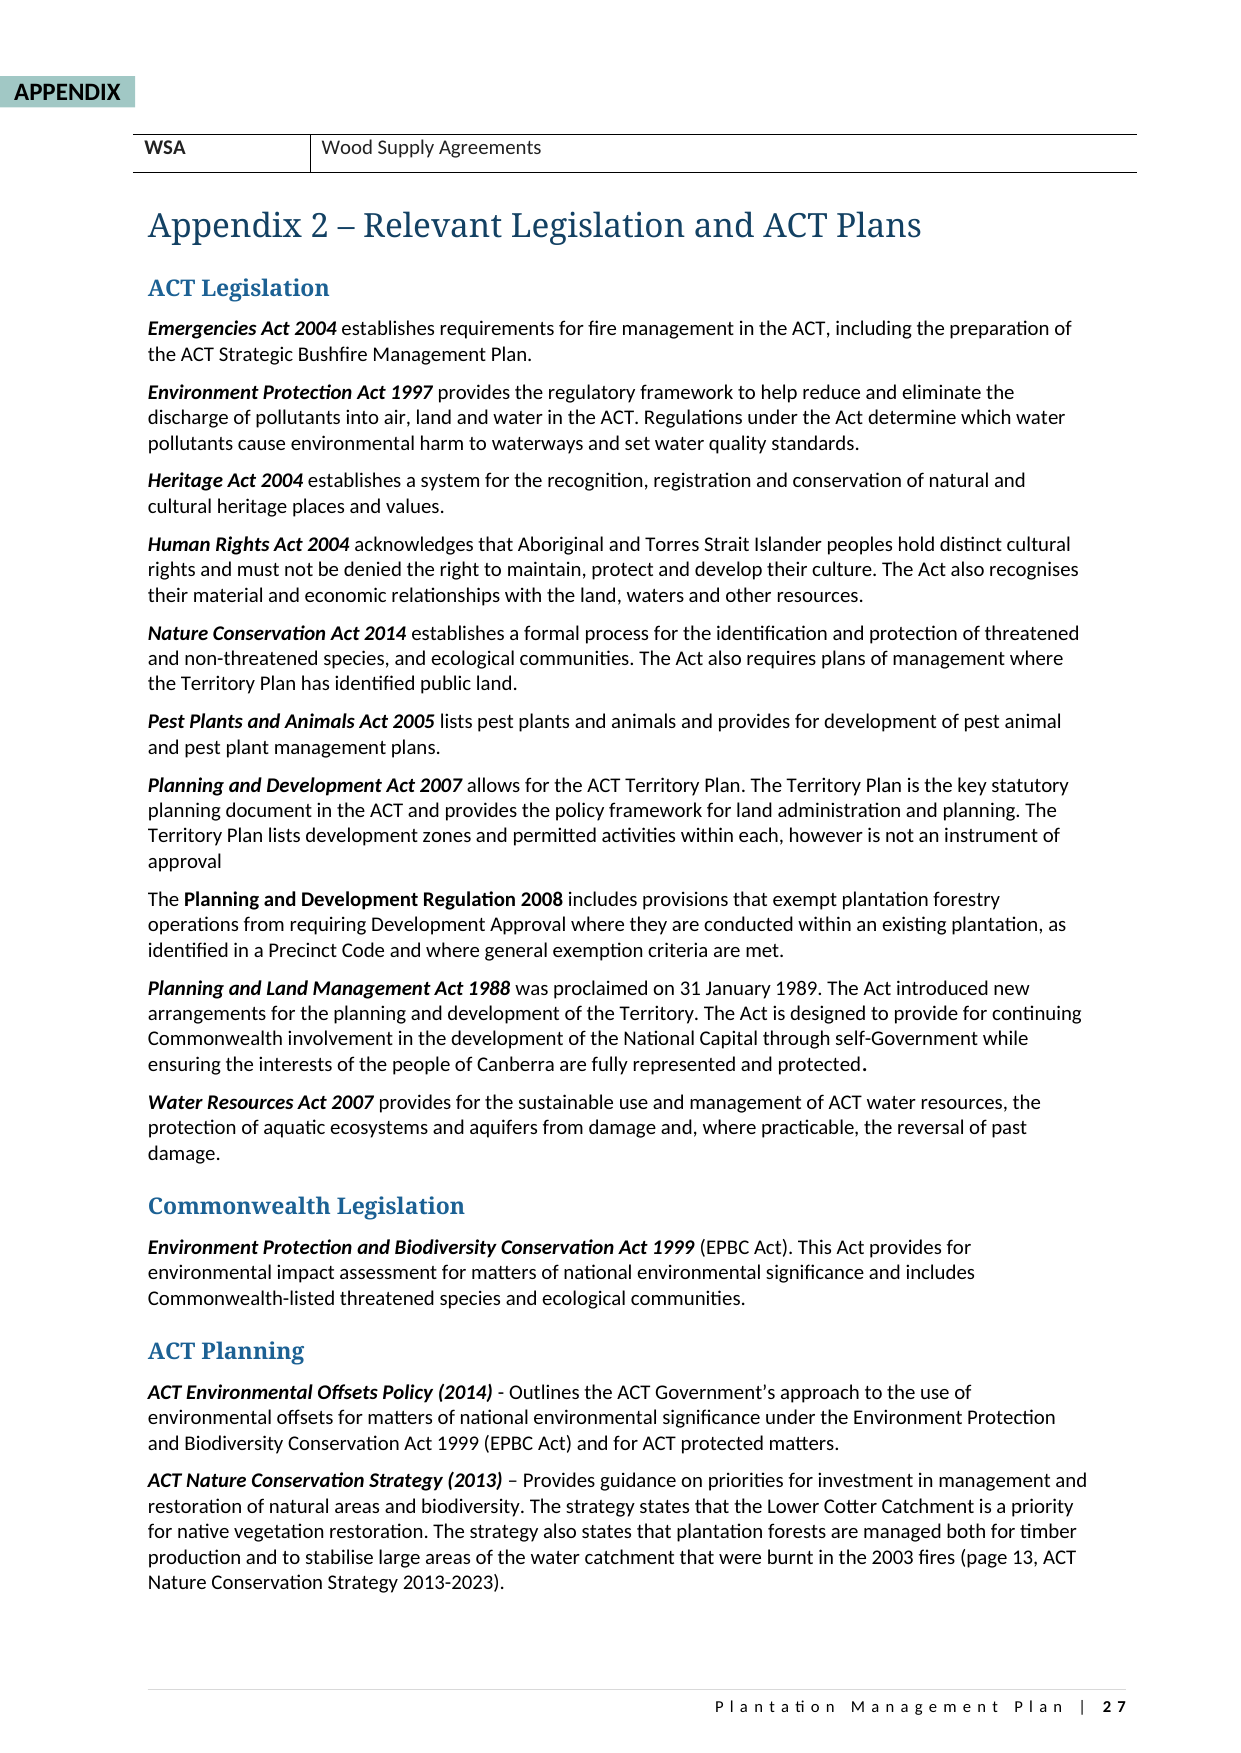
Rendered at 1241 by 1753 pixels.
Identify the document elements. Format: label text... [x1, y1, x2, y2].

table_cell Wood Supply Agreements [311, 135, 1137, 172]
subtitle ACT Legislation [148, 272, 1090, 303]
text ACT Environmental Offsets Policy (2014) - Outlines the ACT Government’s approach to the use of environmental offsets for matters of national environmental significance under the Environment Protection and Biodiversity Conservation Act 1999 (EPBC Act) and for ACT protected matters. [148, 1379, 1090, 1455]
table_cell WSA [133, 135, 310, 172]
text Environment Protection and Biodiversity Conservation Act 1999 (EPBC Act). This Act provides for environmental impact assessment for matters of national environmental significance and includes Commonwealth-listed threatened species and ecological communities. [148, 1234, 1090, 1310]
text Environment Protection Act 1997 provides the regulatory framework to help reduce and eliminate the discharge of pollutants into air, land and water in the ACT. Regulations under the Act determine which water pollutants cause environmental harm to waterways and set water quality standards. [148, 379, 1090, 455]
text Nature Conservation Act 2014 establishes a formal process for the identification and protection of threatened and non-threatened species, and ecological communities. The Act also requires plans of management where the Territory Plan has identified public land. [148, 620, 1090, 696]
subtitle Appendix 2 – Relevant Legislation and ACT Plans [148, 201, 1090, 247]
text Water Resources Act 2007 provides for the sustainable use and management of ACT water resources, the protection of aquatic ecosystems and aquifers from damage and, where practicable, the reversal of past damage. [148, 1089, 1090, 1165]
text The Planning and Development Regulation 2008 includes provisions that exempt plantation forestry operations from requiring Development Approval where they are conducted within an existing plantation, as identified in a Precinct Code and where general exemption criteria are met. [148, 886, 1090, 962]
text Emergencies Act 2004 establishes requirements for fire management in the ACT, including the preparation of the ACT Strategic Bushfire Management Plan. [148, 316, 1090, 366]
text Human Rights Act 2004 acknowledges that Aboriginal and Torres Strait Islander peoples hold distinct cultural rights and must not be denied the right to maintain, protect and develop their culture. The Act also recognises their material and economic relationships with the land, waters and other resources. [148, 531, 1090, 607]
subtitle Commonwealth Legislation [148, 1190, 1090, 1221]
text Pest Plants and Animals Act 2005 lists pest plants and animals and provides for development of pest animal and pest plant management plans. [148, 708, 1090, 759]
text Heritage Act 2004 establishes a system for the recognition, registration and conservation of natural and cultural heritage places and values. [148, 468, 1090, 518]
subtitle ACT Planning [148, 1335, 1090, 1366]
text ACT Nature Conservation Strategy (2013) – Provides guidance on priorities for investment in management and restoration of natural areas and biodiversity. The strategy states that the Lower Cotter Catchment is a priority for native vegetation restoration. The strategy also states that plantation forests are managed both for timber production and to stabilise large areas of the water catchment that were burnt in the 2003 fires (page 13, ACT Nature Conservation Strategy 2013-2023). [148, 1468, 1090, 1595]
text Planning and Development Act 2007 allows for the ACT Territory Plan. The Territory Plan is the key statutory planning document in the ACT and provides the policy framework for land administration and planning. The Territory Plan lists development zones and permitted activities within each, however is not an instrument of approval [148, 772, 1090, 873]
text Planning and Land Management Act 1988 was proclaimed on 31 January 1989. The Act introduced new arrangements for the planning and development of the Territory. The Act is designed to provide for continuing Commonwealth involvement in the development of the National Capital through self-Government while ensuring the interests of the people of Canberra are fully represented and protected. [148, 975, 1090, 1076]
